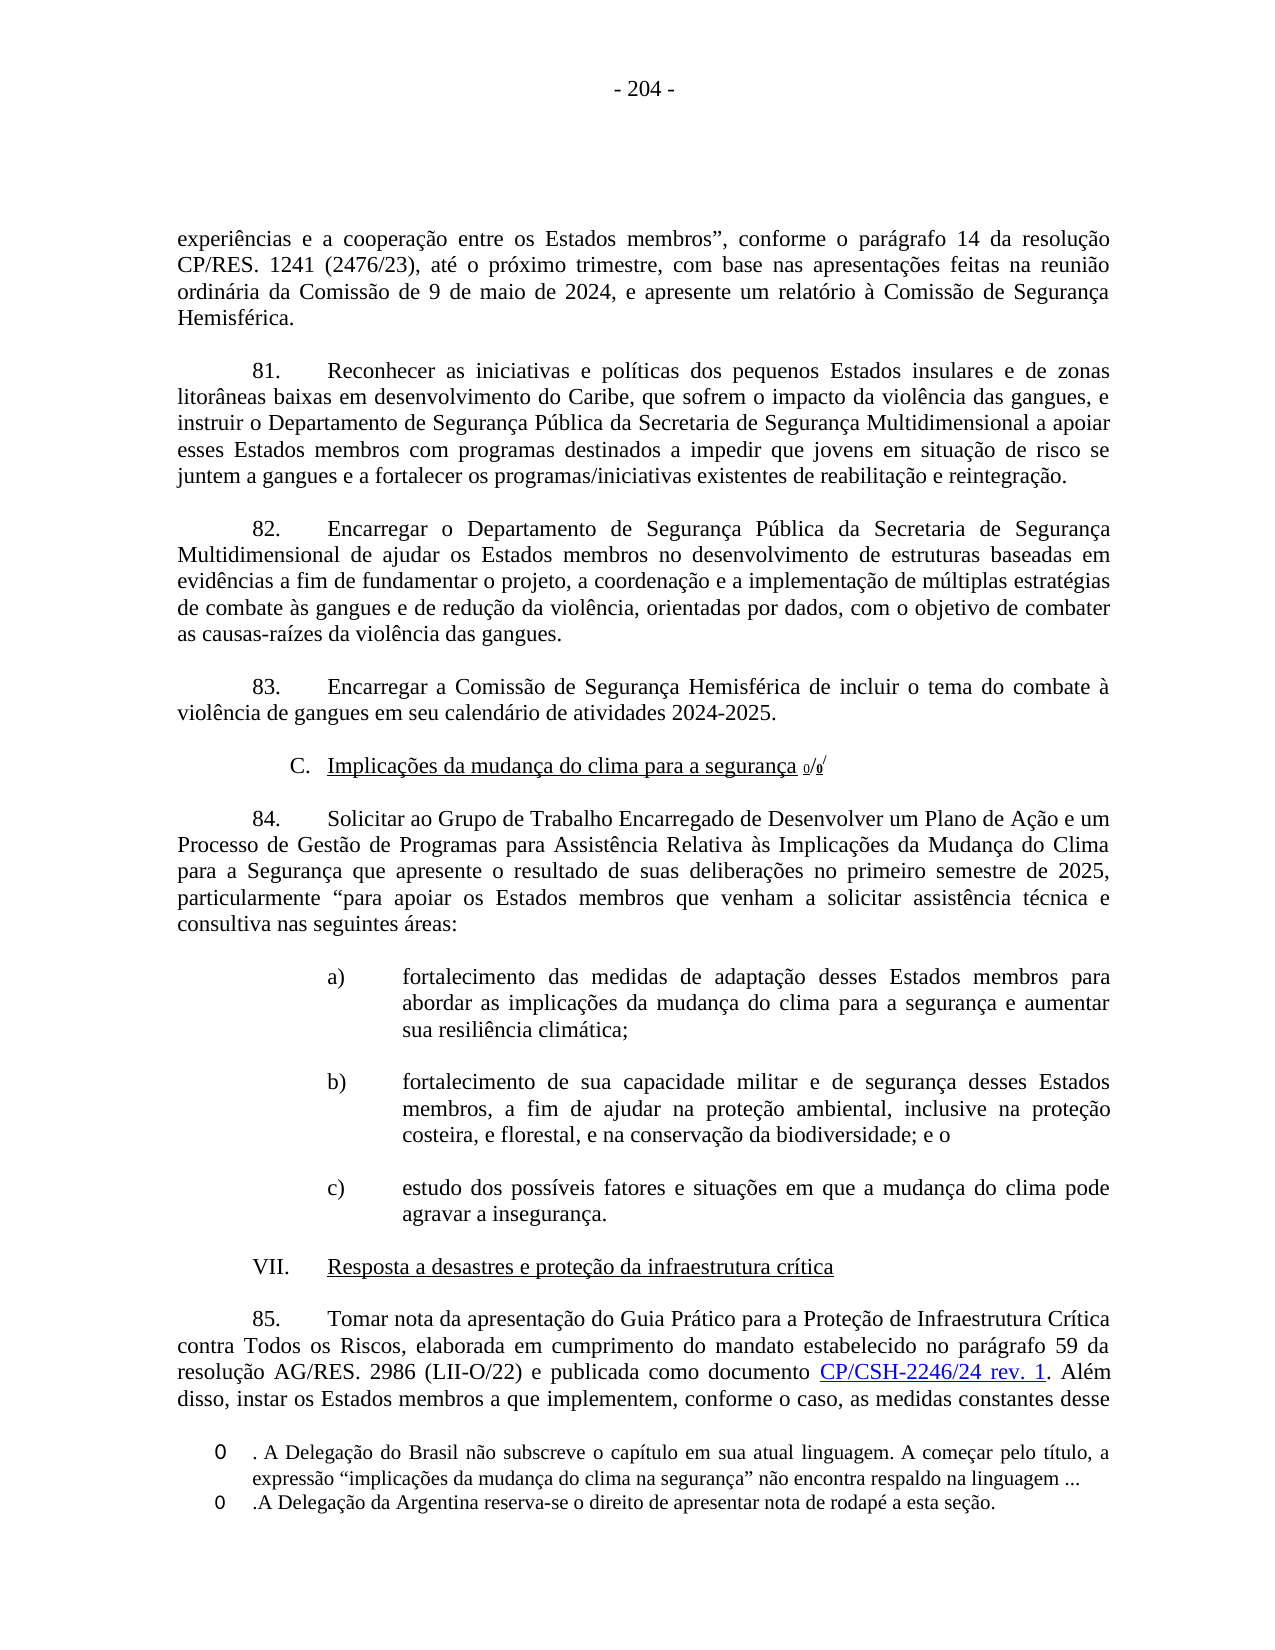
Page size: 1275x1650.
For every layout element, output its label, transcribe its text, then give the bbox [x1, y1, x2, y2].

list Resposta a desastres e proteção da infraestrutura crítica [252, 1253, 1111, 1279]
list Solicitar ao Grupo de Trabalho Encarregado de Desenvolver um Plano de Ação e um Processo de Gestão de Programas para Assistência Relativa às Implicações da Mudança do Clima para a Segurança que apresente o resultado de suas deliberações no primeiro semestre de 2025, particularmente “para apoiar os Estados membros que venham a solicitar assistência técnica e consultiva nas seguintes áreas: [177, 805, 1111, 937]
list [177, 225, 1111, 330]
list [177, 1306, 1111, 1411]
list fortalecimento de sua capacidade militar e de segurança desses Estados membros, a fim de ajudar na proteção ambiental, inclusive na proteção costeira, e florestal, e na conservação da biodiversidade; e o [327, 1068, 1111, 1147]
list Implicações da mudança do clima para a segurança // [289, 752, 1111, 778]
list fortalecimento das medidas de adaptação desses Estados membros para abordar as implicações da mudança do clima para a segurança e aumentar sua resiliência climática; [327, 963, 1111, 1042]
list Encarregar a Comissão de Segurança Hemisférica de incluir o tema do combate à violência de gangues em seu calendário de atividades 2024-2025. [177, 673, 1111, 726]
list Encarregar o Departamento de Segurança Pública da Secretaria de Segurança Multidimensional de ajudar os Estados membros no desenvolvimento de estruturas baseadas em evidências a fim de fundamentar o projeto, a coordenação e a implementação de múltiplas estratégias de combate às gangues e de redução da violência, orientadas por dados, com o objetivo de combater as causas-raízes da violência das gangues. [177, 515, 1111, 647]
list Reconhecer as iniciativas e políticas dos pequenos Estados insulares e de zonas litorâneas baixas em desenvolvimento do Caribe, que sofrem o impacto da violência das gangues, e instruir o Departamento de Segurança Pública da Secretaria de Segurança Multidimensional a apoiar esses Estados membros com programas destinados a impedir que jovens em situação de risco se juntem a gangues e a fortalecer os programas/iniciativas existentes de reabilitação e reintegração. [177, 357, 1111, 488]
list estudo dos possíveis fatores e situações em que a mudança do clima pode agravar a insegurança. [327, 1174, 1111, 1226]
